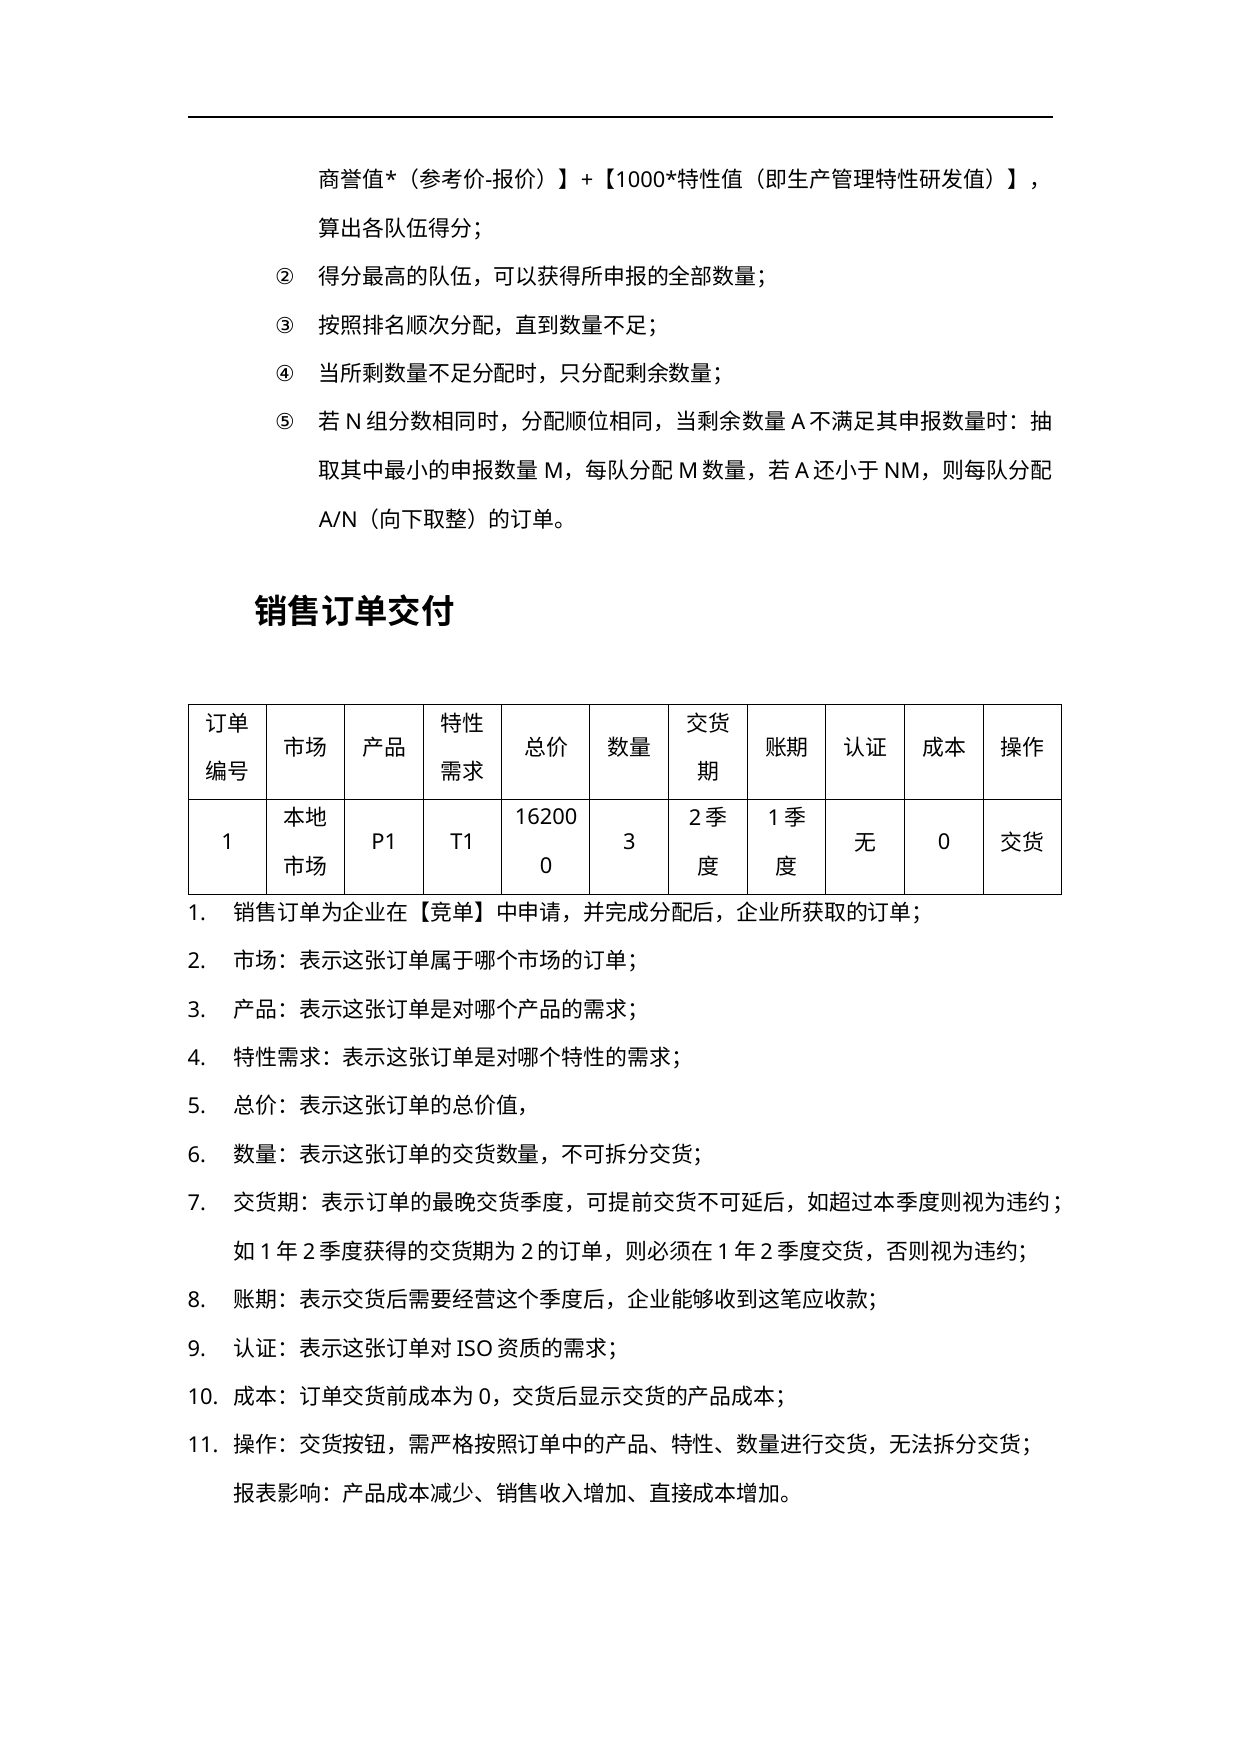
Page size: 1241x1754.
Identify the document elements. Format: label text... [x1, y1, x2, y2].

list 成本：订单交货前成本为0，交货后显示交货的产品成本； [187, 1378, 1053, 1411]
table_header 账期 [748, 705, 825, 799]
list 若N组分数相同时，分配顺位相同，当剩余数量A不满足其申报数量时：抽取其中最小的申报数量M，每队分配M数量，若A还小于NM，则每队分配A/N（向下取整）的订单。 [275, 404, 1053, 534]
table_cell 本地市场 [267, 800, 344, 894]
table_cell 1季度 [748, 800, 825, 894]
list 产品：表示这张订单是对哪个产品的需求； [187, 991, 1053, 1024]
table_header 特性需求 [424, 705, 501, 799]
table_cell 1 [189, 800, 266, 894]
table_cell 0 [905, 800, 983, 894]
table_cell 交货 [984, 800, 1061, 894]
list 数量：表示这张订单的交货数量，不可拆分交货； [187, 1136, 1053, 1169]
table_header 订单编号 [189, 705, 266, 799]
subtitle 销售订单交付 [187, 577, 1053, 642]
table_header 交货期 [669, 705, 747, 799]
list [275, 162, 1053, 243]
list 特性需求：表示这张订单是对哪个特性的需求； [187, 1040, 1053, 1072]
table_header 市场 [267, 705, 344, 799]
table_header 总价 [502, 705, 589, 799]
table_header 认证 [826, 705, 904, 799]
table_header 成本 [905, 705, 983, 799]
table_header 产品 [345, 705, 423, 799]
table_cell T1 [424, 800, 501, 894]
list 市场：表示这张订单属于哪个市场的订单； [187, 943, 1053, 976]
list 账期：表示交货后需要经营这个季度后，企业能够收到这笔应收款； [187, 1282, 1053, 1314]
table_cell 162000 [502, 800, 589, 894]
list 认证：表示这张订单对ISO资质的需求； [187, 1330, 1053, 1363]
list 报表影响：产品成本减少、销售收入增加、直接成本增加。 [233, 1475, 1053, 1508]
table_header 操作 [984, 705, 1061, 799]
list 得分最高的队伍，可以获得所申报的全部数量； [275, 259, 1053, 292]
list 交货期：表示订单的最晚交货季度，可提前交货不可延后，如超过本季度则视为违约；如1年2季度获得的交货期为2的订单，则必须在1年2季度交货，否则视为违约； [187, 1185, 1053, 1266]
list 操作：交货按钮，需严格按照订单中的产品、特性、数量进行交货，无法拆分交货； [187, 1427, 1053, 1459]
list 按照排名顺次分配，直到数量不足； [275, 307, 1053, 340]
table_cell 2季度 [669, 800, 747, 894]
list 当所剩数量不足分配时，只分配剩余数量； [275, 356, 1053, 388]
table_header 数量 [590, 705, 668, 799]
table_cell 无 [826, 800, 904, 894]
list 销售订单为企业在【竞单】中申请，并完成分配后，企业所获取的订单； [187, 895, 1053, 927]
table_cell 3 [590, 800, 668, 894]
list 总价：表示这张订单的总价值， [187, 1088, 1053, 1121]
table_cell P1 [345, 800, 423, 894]
